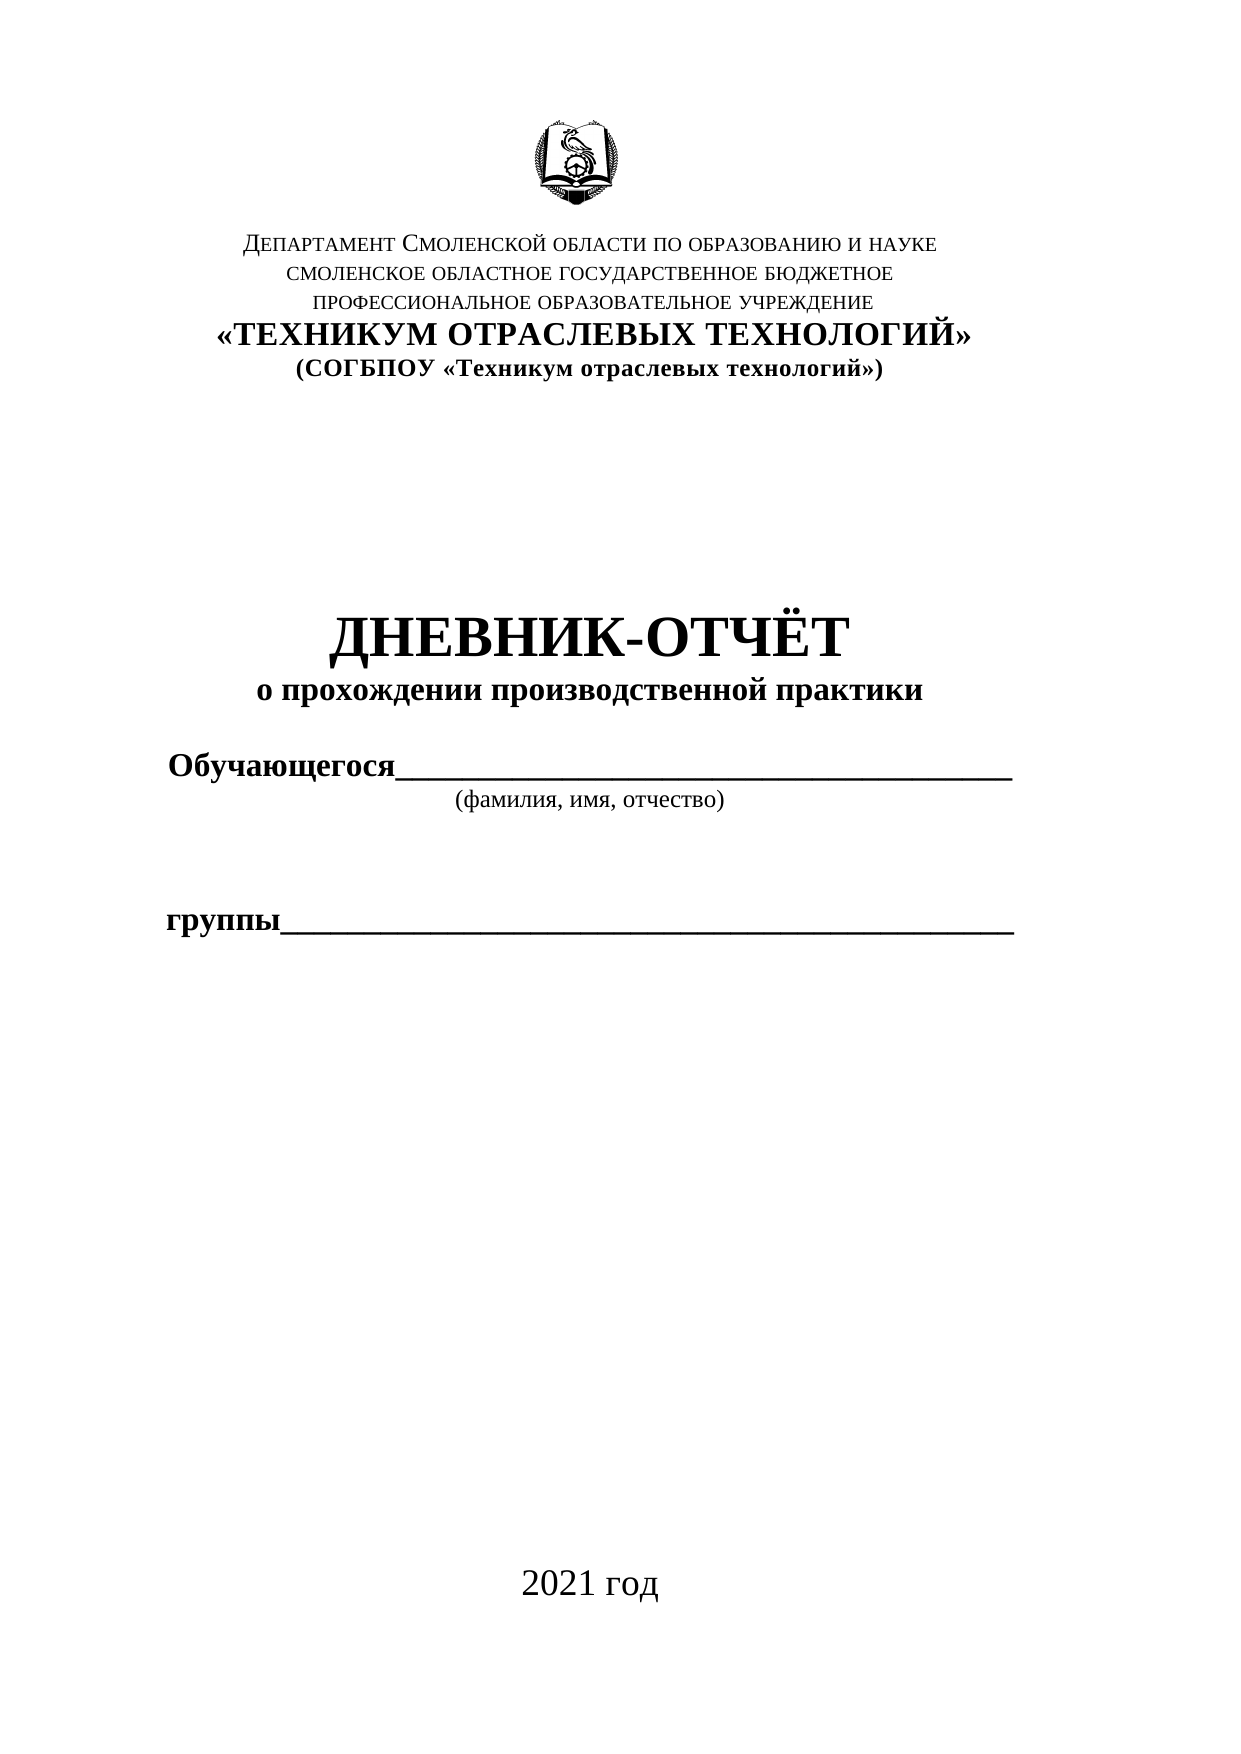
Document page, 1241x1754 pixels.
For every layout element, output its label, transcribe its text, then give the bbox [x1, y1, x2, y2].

table_header Департамент Смоленской области по образованию и науке смоленское областное государственное бюджетное профессиональное образовательное учреждение «Техникум отраслевых технологий» (СОГБПОУ «Техникум отраслевых технологий») [0, 118, 1181, 468]
table_cell ДНЕВНИК-ОТЧЁТ о прохождении производственной практики Обучающегося_____________________________________ (фамилия, имя, отчество) группы____________________________________________ 2021 год [0, 468, 1181, 1603]
